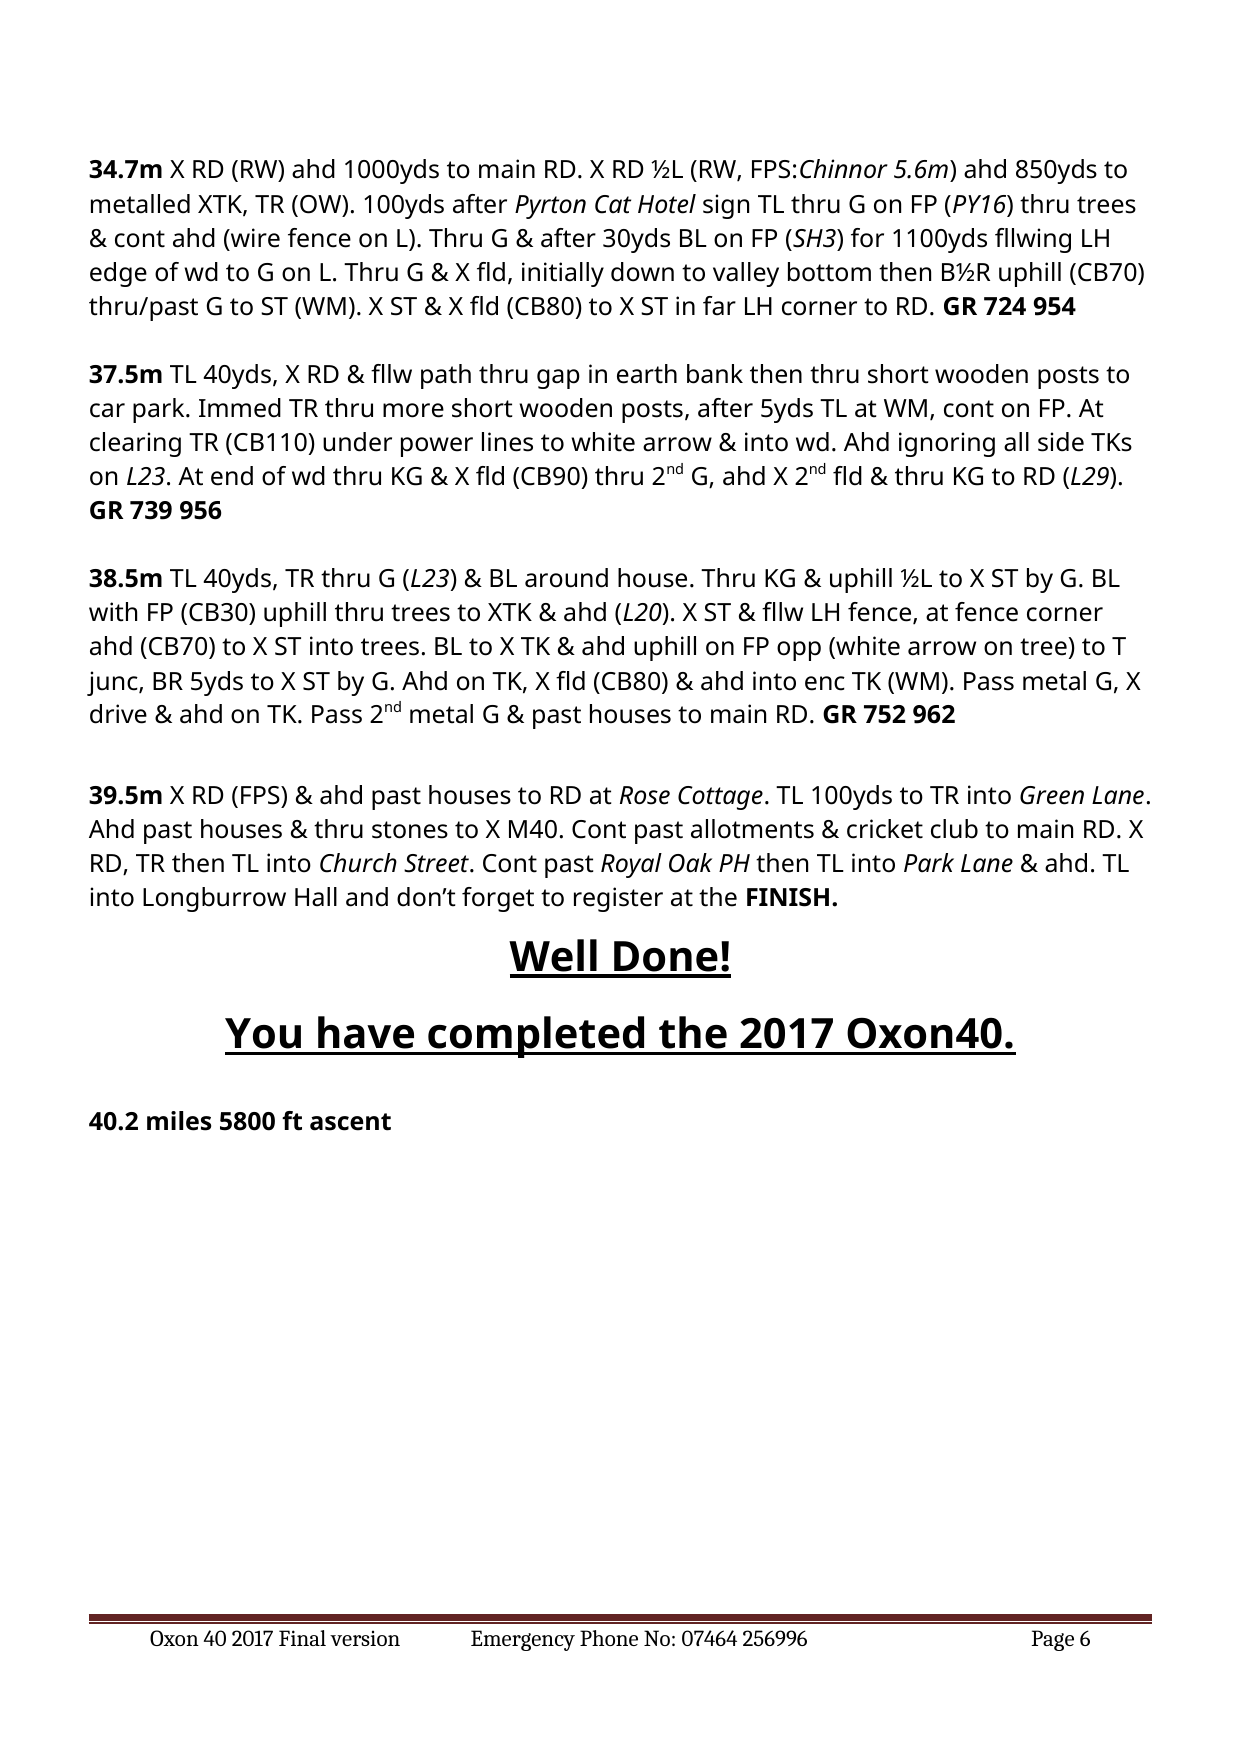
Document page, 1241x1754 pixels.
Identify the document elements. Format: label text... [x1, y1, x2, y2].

text Well Done! [89, 927, 1152, 983]
text You have completed the 2017 Oxon40. [89, 1004, 1152, 1061]
text 34.7m X RD (RW) ahd 1000yds to main RD. X RD ½L (RW, FPS:Chinnor 5.6m) ahd 850yds to metalled XTK, TR (OW). 100yds after Pyrton Cat Hotel sign TL thru G on FP (PY16) thru trees & cont ahd (wire fence on L). Thru G & after 30yds BL on FP (SH3) for 1100yds fllwing LH edge of wd to G on L. Thru G & X fld, initially down to valley bottom then B½R uphill (CB70) thru/past G to ST (WM). X ST & X fld (CB80) to X ST in far LH corner to RD. GR 724 954 [89, 152, 1152, 322]
text 38.5m TL 40yds, TR thru G (L23) & BL around house. Thru KG & uphill ½L to X ST by G. BL with FP (CB30) uphill thru trees to XTK & ahd (L20). X ST & fllw LH fence, at fence corner ahd (CB70) to X ST into trees. BL to X TK & ahd uphill on FP opp (white arrow on tree) to T junc, BR 5yds to X ST by G. Ahd on TK, X fld (CB80) & ahd into enc TK (WM). Pass metal G, X drive & ahd on TK. Pass 2nd metal G & past houses to main RD. GR 752 962 [89, 561, 1152, 731]
text 40.2 miles 5800 ft ascent [89, 1103, 1152, 1138]
text 39.5m X RD (FPS) & ahd past houses to RD at Rose Cottage. TL 100yds to TR into Green Lane. Ahd past houses & thru stones to X M40. Cont past allotments & cricket club to main RD. X RD, TR then TL into Church Street. Cont past Royal Oak PH then TL into Park Lane & ahd. TL into Longburrow Hall and don’t forget to register at the FINISH. [89, 778, 1152, 914]
text 37.5m TL 40yds, X RD & fllw path thru gap in earth bank then thru short wooden posts to car park. Immed TR thru more short wooden posts, after 5yds TL at WM, cont on FP. At clearing TR (CB110) under power lines to white arrow & into wd. Ahd ignoring all side TKs on L23. At end of wd thru KG & X fld (CB90) thru 2nd G, ahd X 2nd fld & thru KG to RD (L29). GR 739 956 [89, 357, 1152, 527]
